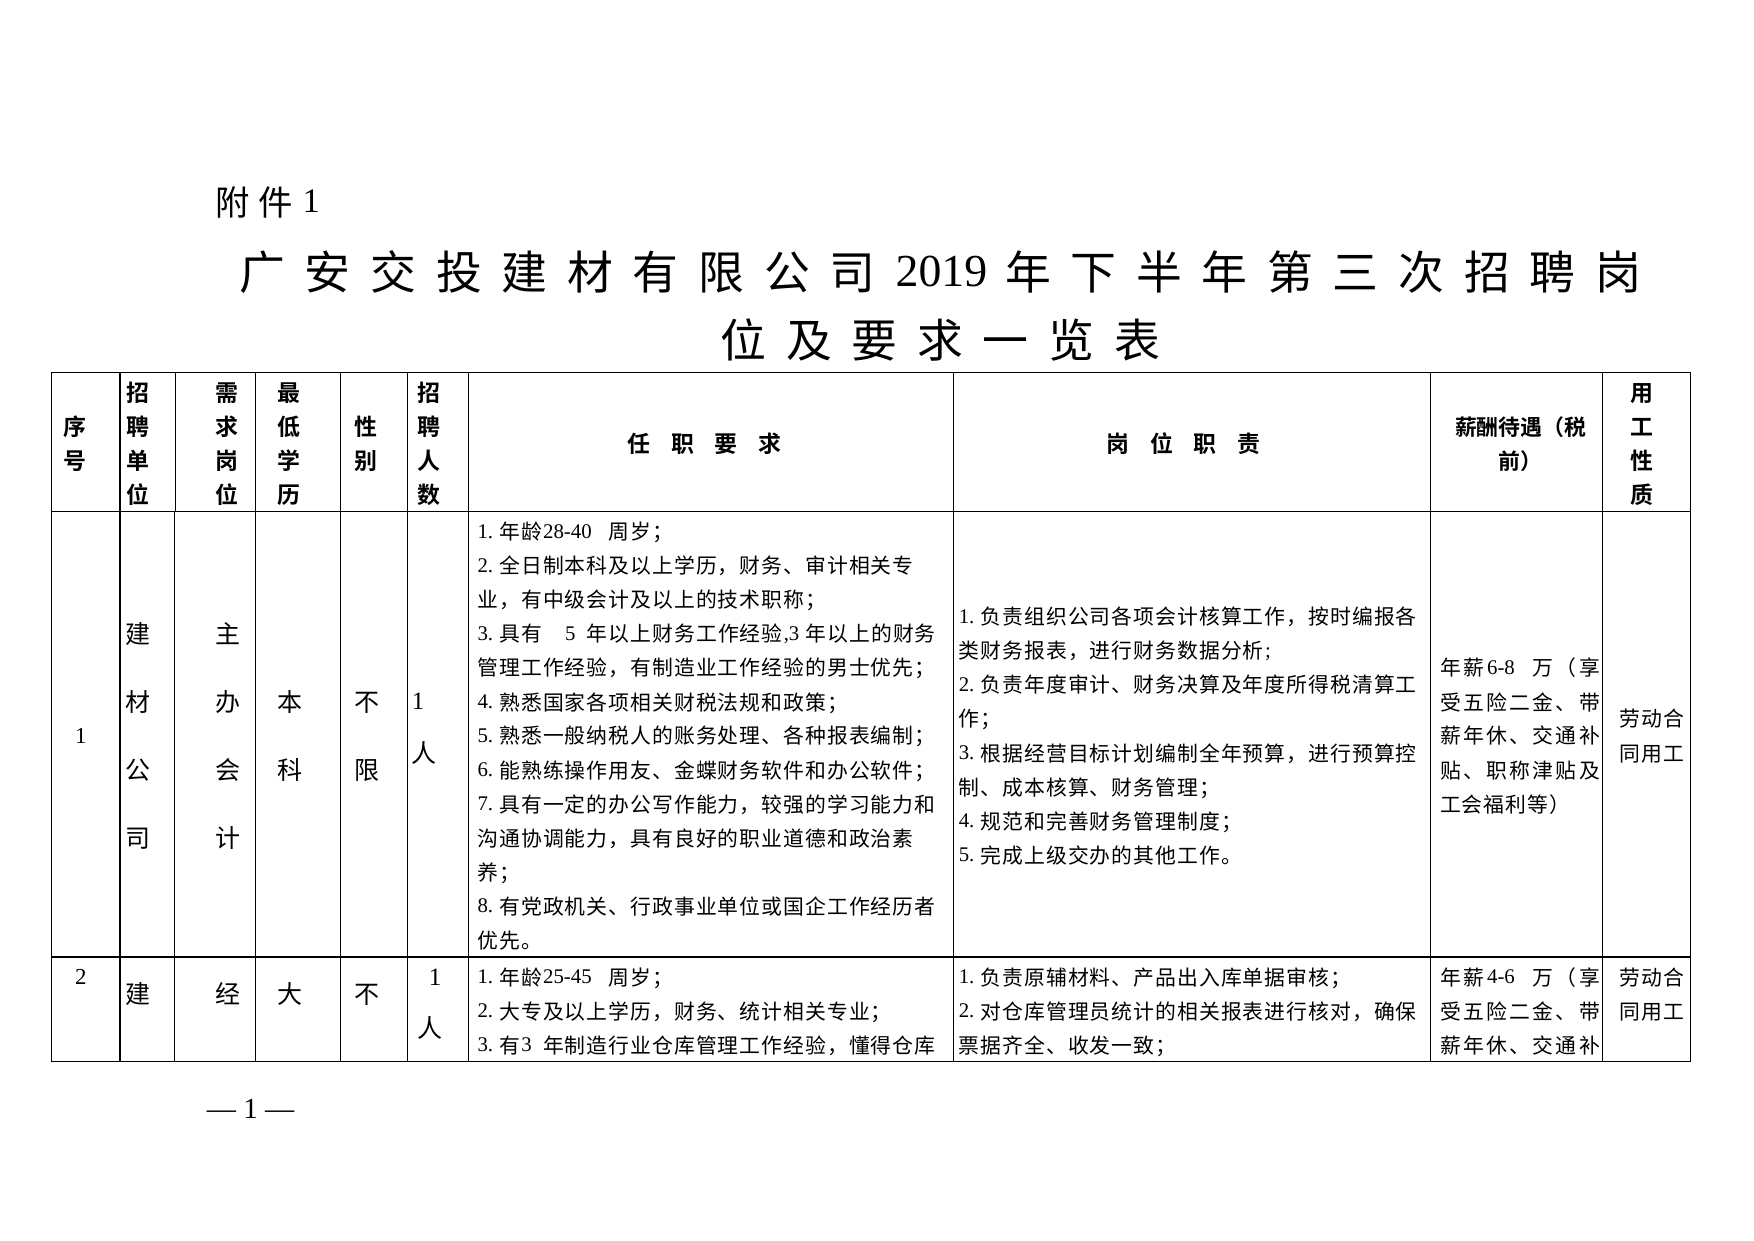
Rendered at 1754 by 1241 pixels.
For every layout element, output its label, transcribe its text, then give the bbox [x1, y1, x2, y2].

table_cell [469, 958, 953, 1061]
table_cell 1.负责组织公司各项会计核算工作，按时编报各类财务报表，进行财务数据分析; 2.负责年度审计、财务决算及年度所得税清算工作； 3.根据经营目标计划编制全年预算，进行预算控制、成本核算、财务管理； 4.规范和完善财务管理制度； 5.完成上级交办的其他工作。 [954, 512, 1430, 956]
table_header 广安交投建材有限公司2019年下半年第三次招聘岗位及要求一览表 [51, 234, 1687, 372]
table_cell 1.年龄28-40周岁； 2.全日制本科及以上学历，财务、审计相关专业，有中级会计及以上的技术职称； 3.具有 5年以上财务工作经验,3年以上的财务管理工作经验，有制造业工作经验的男士优先； 4.熟悉国家各项相关财税法规和政策； 5.熟悉一般纳税人的账务处理、各种报表编制； 6.能熟练操作用友、金蝶财务软件和办公软件； 7.具有一定的办公写作能力，较强的学习能力和沟通协调能力，具有良好的职业道德和政治素养； 8.有党政机关、行政事业单位或国企工作经历者优先。 [469, 512, 953, 956]
table_cell 招聘 人数 [408, 373, 468, 511]
table_cell 建材公司 [121, 512, 174, 956]
table_cell 大专 [256, 958, 340, 1061]
table_cell 用工 性质 [1603, 373, 1690, 511]
table_cell 招聘单位 [121, 373, 175, 511]
table_cell 建材公司 [121, 958, 174, 1061]
table_cell 1人 [408, 512, 468, 956]
table_cell 需求 岗位 [176, 373, 255, 511]
table_cell 任职要求 [469, 373, 953, 511]
table_cell 年薪6-8万（享受五险二金、带薪年休、交通补贴、职称津贴及工会福利等） [1431, 512, 1602, 956]
table_cell 性别 [341, 373, 407, 511]
table_cell 1人 [408, 958, 468, 1061]
table_cell 最低 学历 [256, 373, 340, 511]
table_cell 不限 [341, 958, 407, 1061]
table_cell 经营核算员 [175, 958, 255, 1061]
text 附件1 [215, 166, 1527, 234]
table_cell 不限 [341, 512, 407, 956]
table_cell 主办会计 [175, 512, 255, 956]
table_cell 薪酬待遇（税前） [1431, 373, 1602, 511]
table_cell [1431, 958, 1602, 1061]
table_cell 序号 [52, 373, 119, 511]
table_cell 劳动合同用工 [1603, 958, 1690, 1061]
table_cell 劳动合同用工 [1603, 512, 1690, 956]
table_cell 2 [52, 958, 119, 1061]
table_cell 本科 [256, 512, 340, 956]
table_cell 岗位职责 [954, 373, 1430, 511]
table_cell 1 [52, 512, 119, 956]
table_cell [954, 958, 1430, 1061]
